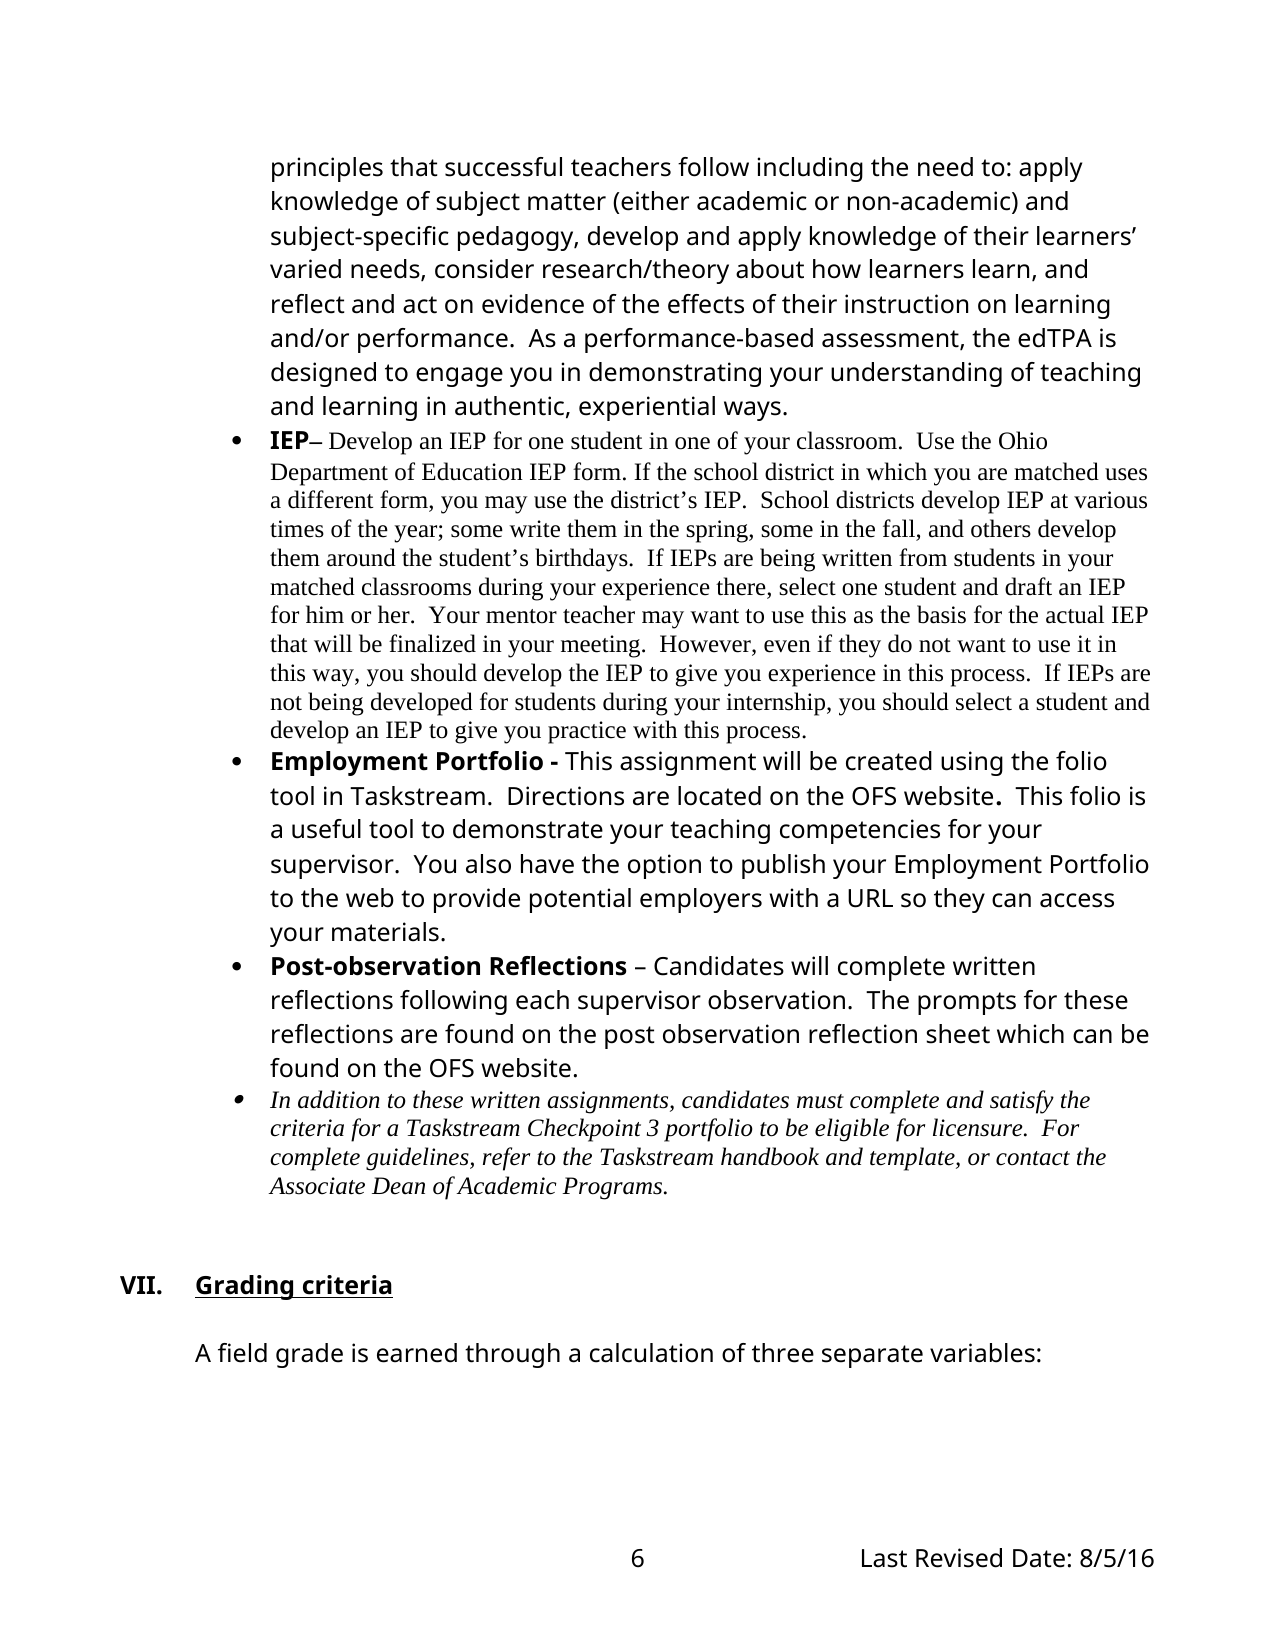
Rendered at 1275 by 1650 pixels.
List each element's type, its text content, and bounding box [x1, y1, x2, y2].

list Post-observation Reflections – Candidates will complete written reflections following each supervisor observation. The prompts for these reflections are found on the post observation reflection sheet which can be found on the OFS website. [232, 948, 1155, 1085]
text A field grade is earned through a calculation of three separate variables: [120, 1336, 1155, 1370]
list IEP– Develop an IEP for one student in one of your classroom. Use the Ohio Department of Education IEP form. If the school district in which you are matched uses a different form, you may use the district’s IEP. School districts develop IEP at various times of the year; some write them in the spring, some in the fall, and others develop them around the student’s birthdays. If IEPs are being written from students in your matched classrooms during your experience there, select one student and draft an IEP for him or her. Your mentor teacher may want to use this as the basis for the actual IEP that will be finalized in your meeting. However, even if they do not want to use it in this way, you should develop the IEP to give you experience in this process. If IEPs are not being developed for students during your internship, you should select a student and develop an IEP to give you practice with this process. [232, 422, 1155, 744]
list Employment Portfolio - This assignment will be created using the folio tool in Taskstream. Directions are located on the OFS website. This folio is a useful tool to demonstrate your teaching competencies for your supervisor. You also have the option to publish your Employment Portfolio to the web to provide potential employers with a URL so they can access your materials. [232, 744, 1155, 948]
list In addition to these written assignments, candidates must complete and satisfy the criteria for a Taskstream Checkpoint 3 portfolio to be eligible for licensure. For complete guidelines, refer to the Taskstream handbook and template, or contact the Associate Dean of Academic Programs. [232, 1085, 1155, 1200]
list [232, 150, 1155, 422]
list Grading criteria [120, 1268, 1155, 1302]
